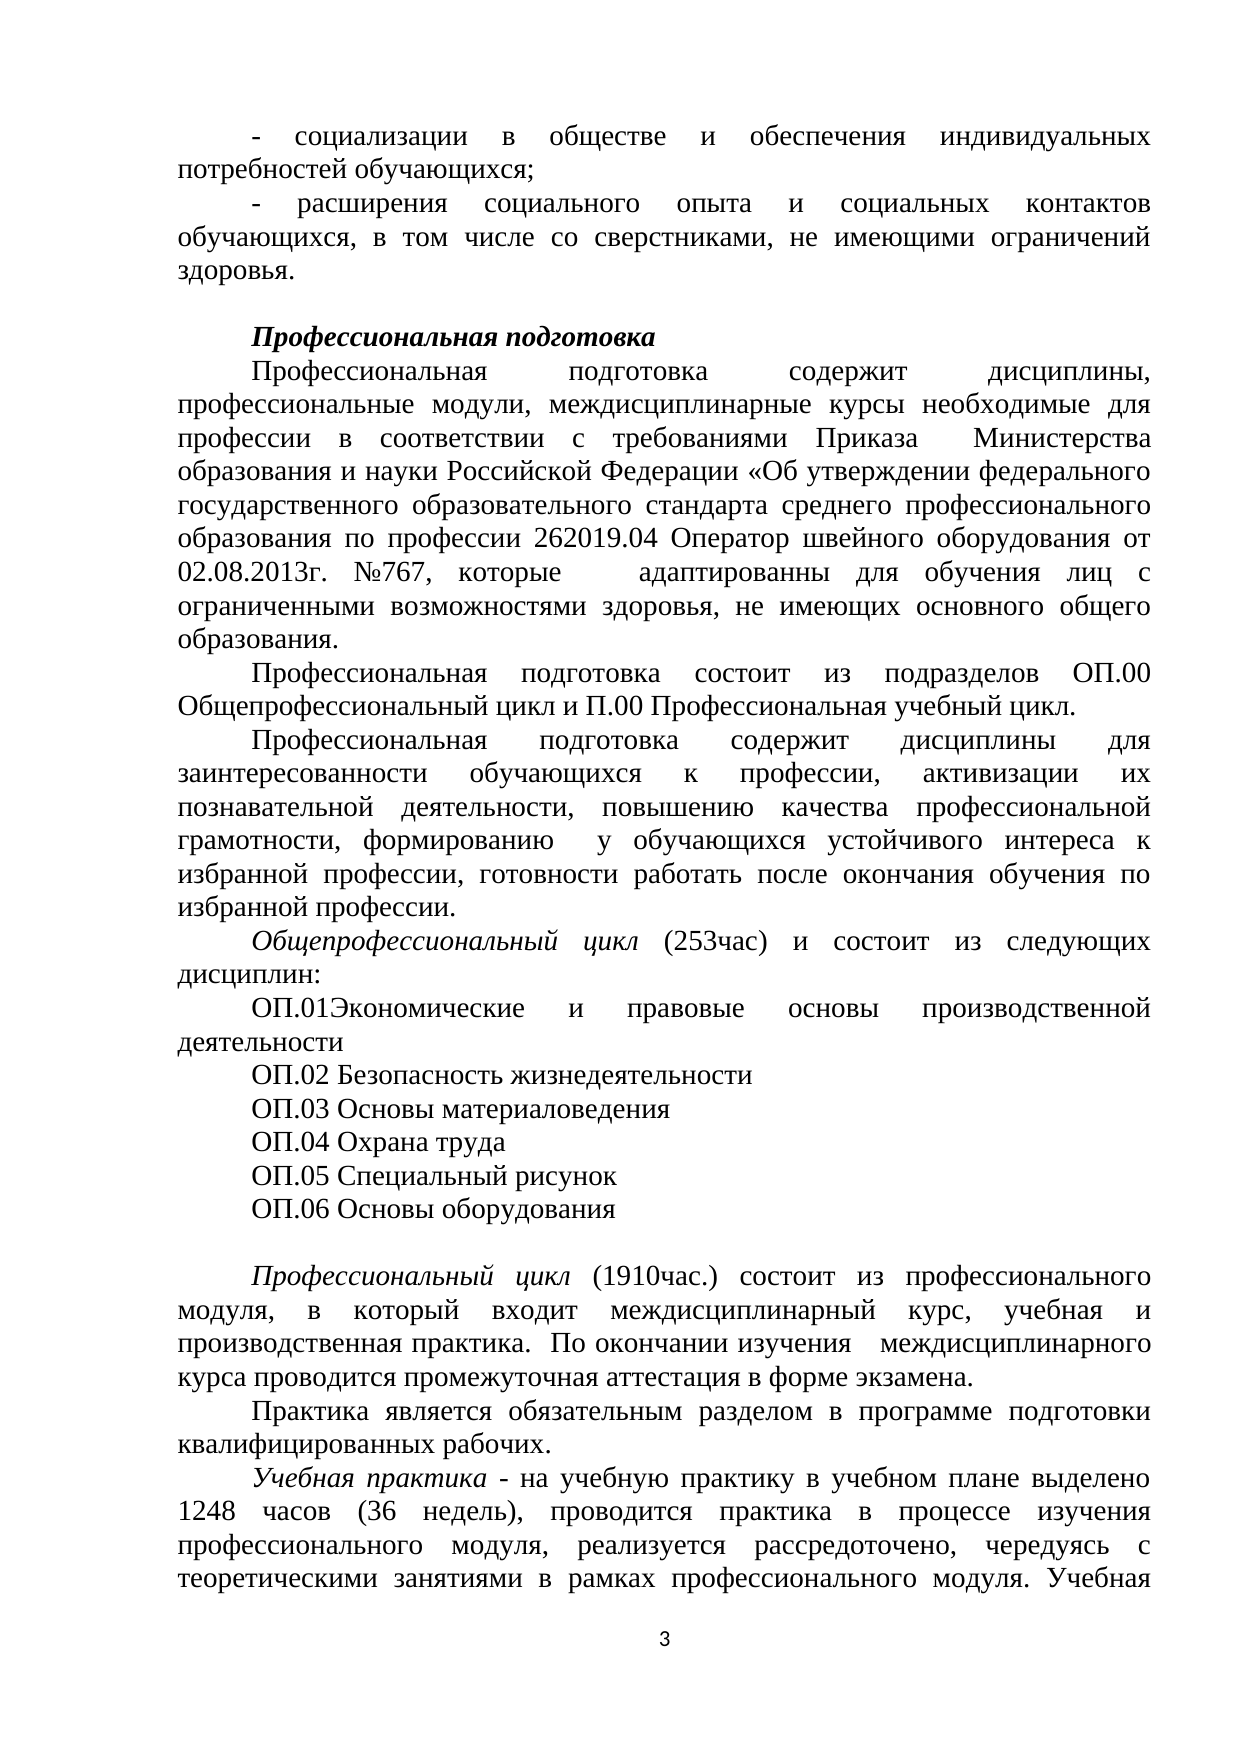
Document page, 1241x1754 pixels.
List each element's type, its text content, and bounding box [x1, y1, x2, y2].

text ОП.05 Специальный рисунок [177, 1158, 1152, 1191]
text ОП.03 Основы материаловедения [177, 1091, 1152, 1124]
text ОП.02 Безопасность жизнедеятельности [177, 1057, 1152, 1091]
text - социализации в обществе и обеспечения индивидуальных потребностей обучающихся; [177, 118, 1152, 185]
text ОП.04 Охрана труда [177, 1124, 1152, 1158]
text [177, 1460, 1152, 1594]
text Профессиональная подготовка [177, 319, 1152, 353]
text Профессиональная подготовка состоит из подразделов ОП.00 Общепрофессиональный цикл и П.00 Профессиональная учебный цикл. [177, 655, 1152, 722]
text Профессиональная подготовка содержит дисциплины, профессиональные модули, междисциплинарные курсы необходимые для профессии в соответствии с требованиями Приказа Министерства образования и науки Российской Федерации «Об утверждении федерального государственного образовательного стандарта среднего профессионального образования по профессии 262019.04 Оператор швейного оборудования от 02.08.2013г. №767, которые адаптированны для обучения лиц с ограниченными возможностями здоровья, не имеющих основного общего образования. [177, 353, 1152, 655]
text Профессиональный цикл (1910час.) состоит из профессионального модуля, в который входит междисциплинарный курс, учебная и производственная практика. По окончании изучения междисциплинарного курса проводится промежуточная аттестация в форме экзамена. [177, 1258, 1152, 1393]
text Общепрофессиональный цикл (253час) и состоит из следующих дисциплин: [177, 923, 1152, 990]
text - расширения социального опыта и социальных контактов обучающихся, в том числе со сверстниками, не имеющими ограничений здоровья. [177, 185, 1152, 286]
text Практика является обязательным разделом в программе подготовки квалифицированных рабочих. [177, 1393, 1152, 1460]
text Профессиональная подготовка содержит дисциплины для заинтересованности обучающихся к профессии, активизации их познавательной деятельности, повышению качества профессиональной грамотности, формированию у обучающихся устойчивого интереса к избранной профессии, готовности работать после окончания обучения по избранной профессии. [177, 722, 1152, 923]
text ОП.01Экономические и правовые основы производственной деятельности [177, 990, 1152, 1057]
text ОП.06 Основы оборудования [177, 1191, 1152, 1225]
